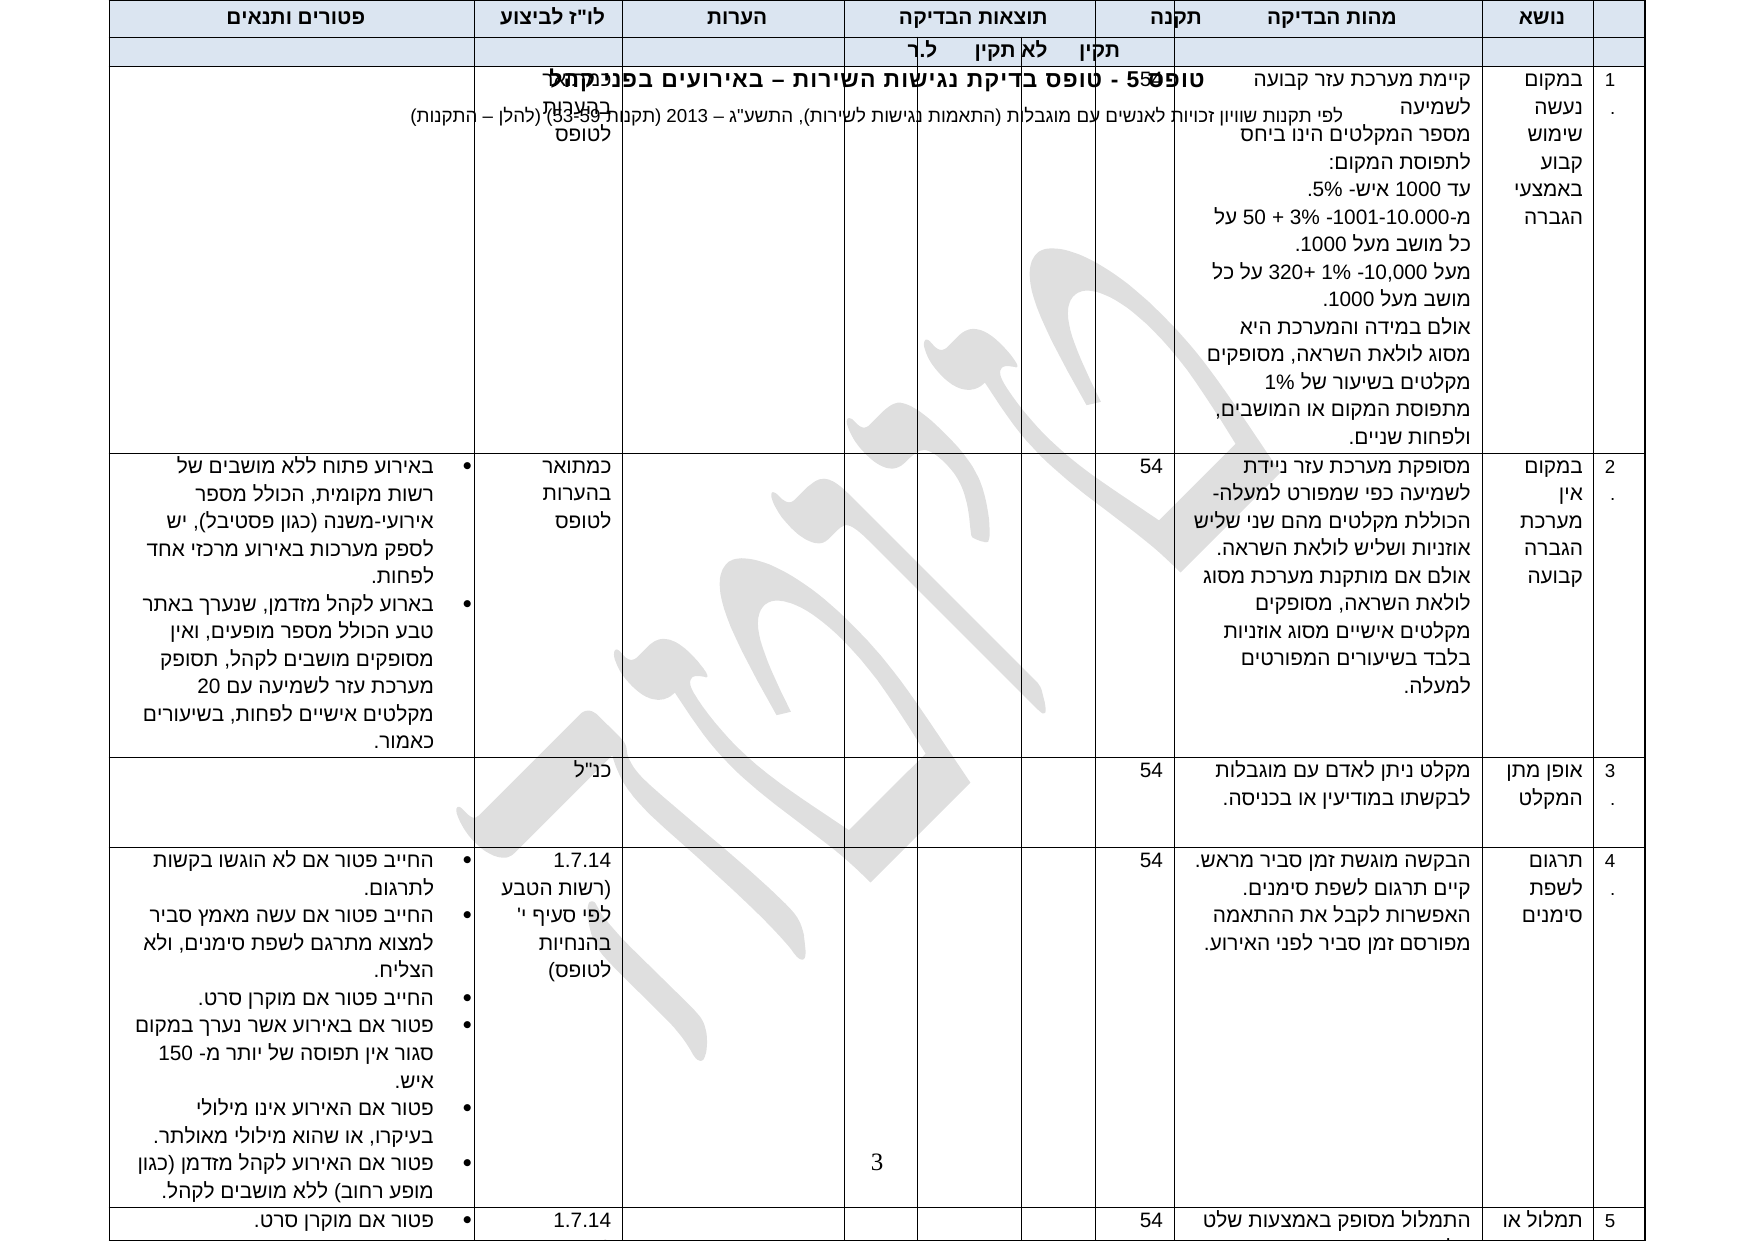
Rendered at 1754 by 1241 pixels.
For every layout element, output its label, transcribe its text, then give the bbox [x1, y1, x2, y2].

table_cell 54 [1096, 758, 1174, 847]
table_cell כמתואר בהערות לטופס [475, 454, 622, 757]
table_cell [845, 758, 917, 847]
table_cell [623, 67, 844, 453]
table_cell [845, 454, 917, 757]
table_cell [623, 848, 844, 1207]
table_cell [1096, 38, 1174, 66]
table_header מהות הבדיקה [1175, 1, 1482, 37]
table_cell [1594, 38, 1644, 66]
table_header תוצאות הבדיקה [845, 1, 1095, 37]
table_header נושא [1483, 1, 1593, 37]
table_cell כמתואר בהערות לטופס [475, 67, 622, 453]
table_cell תקין [1022, 38, 1095, 66]
table_cell [475, 38, 622, 66]
table_header הערות [623, 1, 844, 37]
table_cell 54 [1096, 454, 1174, 757]
table_cell [110, 38, 474, 66]
table_cell [845, 1208, 917, 1240]
table_cell [918, 848, 1021, 1207]
table_cell במקום אין מערכת הגברה קבועה [1483, 454, 1593, 757]
table_cell [110, 67, 474, 453]
table_cell [918, 758, 1021, 847]
table_cell [110, 758, 474, 847]
table_cell ל.ר [845, 38, 917, 66]
table_cell מסופקת מערכת עזר ניידת לשמיעה כפי שמפורט למעלה- הכוללת מקלטים מהם שני שליש אוזניות ושליש לולאת השראה. אולם אם מותקנת מערכת מסוג לולאת השראה, מסופקים מקלטים אישיים מסוג אוזניות בלבד בשיעורים המפורטים למעלה. [1175, 454, 1482, 757]
table_cell באירוע פתוח ללא מושבים של רשות מקומית, הכולל מספר אירועי-משנה (כגון פסטיבל), יש לספק מערכות באירוע מרכזי אחד לפחות. בארוע לקהל מזדמן, שנערך באתר טבע הכולל מספר מופעים, ואין מסופקים מושבים לקהל, תסופק מערכת עזר לשמיעה עם 20 מקלטים אישיים לפחות, בשיעורים כאמור. [110, 454, 474, 757]
table_cell [918, 454, 1021, 757]
table_cell [1022, 67, 1095, 453]
table_cell [1594, 758, 1644, 847]
table_cell אופן מתן המקלט [1483, 758, 1593, 847]
table_cell 54 [1096, 848, 1174, 1207]
table_cell [623, 1208, 844, 1240]
table_cell 54 [1096, 67, 1174, 453]
table_cell החייב פטור אם לא הוגשו בקשות לתרגום. החייב פטור אם עשה מאמץ סביר למצוא מתרגם לשפת סימנים, ולא הצליח. החייב פטור אם מוקרן סרט. פטור אם באירוע אשר נערך במקום סגור אין תפוסה של יותר מ- 150 איש. פטור אם האירוע אינו מילולי בעיקרו, או שהוא מילולי מאולתר. פטור אם האירוע לקהל מזדמן (כגון מופע רחוב) ללא מושבים לקהל. [110, 848, 474, 1207]
table_header [1594, 1, 1644, 37]
table_cell [918, 1208, 1021, 1240]
table_cell 1.7.14 (רשות הטבע לפי סעיף ‎י' בהנחיות לטופס) [475, 1208, 622, 1240]
table_cell [623, 38, 844, 66]
table_cell [1594, 67, 1644, 453]
table_cell [845, 848, 917, 1207]
table_cell הבקשה מוגשת זמן סביר מראש. קיים תרגום לשפת סימנים. האפשרות לקבל את ההתאמה מפורסם זמן סביר לפני האירוע. [1175, 848, 1482, 1207]
table_header לו"ז לביצוע [475, 1, 622, 37]
table_cell [1594, 1208, 1644, 1240]
table_cell במקום נעשה שימוש קבוע באמצעי הגברה [1483, 67, 1593, 453]
table_cell [623, 758, 844, 847]
table_header פטורים ותנאים [110, 1, 474, 37]
table_cell 1.7.14 (רשות הטבע לפי סעיף ‎י' בהנחיות לטופס) [475, 848, 622, 1207]
table_cell [1022, 848, 1095, 1207]
table_cell [1022, 758, 1095, 847]
table_cell [1022, 454, 1095, 757]
table_cell [1594, 848, 1644, 1207]
table_cell קיימת מערכת עזר קבועה לשמיעה מספר המקלטים הינו ביחס לתפוסת המקום: עד 1000 איש- 5%. מ-1001-10.000- 3% + 50 על כל מושב מעל 1000. מעל 10,000- 1% +320 על כל מושב מעל 1000. אולם במידה והמערכת היא מסוג לולאת השראה, מסופקים מקלטים בשיעור של 1% מתפוסת המקום או המושבים, ולפחות שניים. [1175, 67, 1482, 453]
table_cell תרגום לשפת סימנים [1483, 848, 1593, 1207]
table_cell התמלול מסופק באמצעות שלט אלקטרוני או מסך באירוע רב פעמי יסופק תמלול בתכיפות של אחת בחודש או יותר או אחת לעשרה אירועים (התכוף יותר). . [1175, 1208, 1482, 1240]
table_header תקנה [1096, 1, 1174, 37]
table_cell [1594, 454, 1644, 757]
table_cell [845, 67, 917, 453]
table_cell 54 [1096, 1208, 1174, 1240]
table_cell [1175, 38, 1482, 66]
table_cell תמלול או הקרנת הטקסט [1483, 1208, 1593, 1240]
table_cell [623, 454, 844, 757]
table_cell [918, 67, 1021, 453]
table_cell [1483, 38, 1593, 66]
table_cell לא תקין [918, 38, 1021, 66]
table_cell מקלט ניתן לאדם עם מוגבלות לבקשתו במודיעין או בכניסה. [1175, 758, 1482, 847]
table_cell כנ"ל [475, 758, 622, 847]
table_cell [1022, 1208, 1095, 1240]
